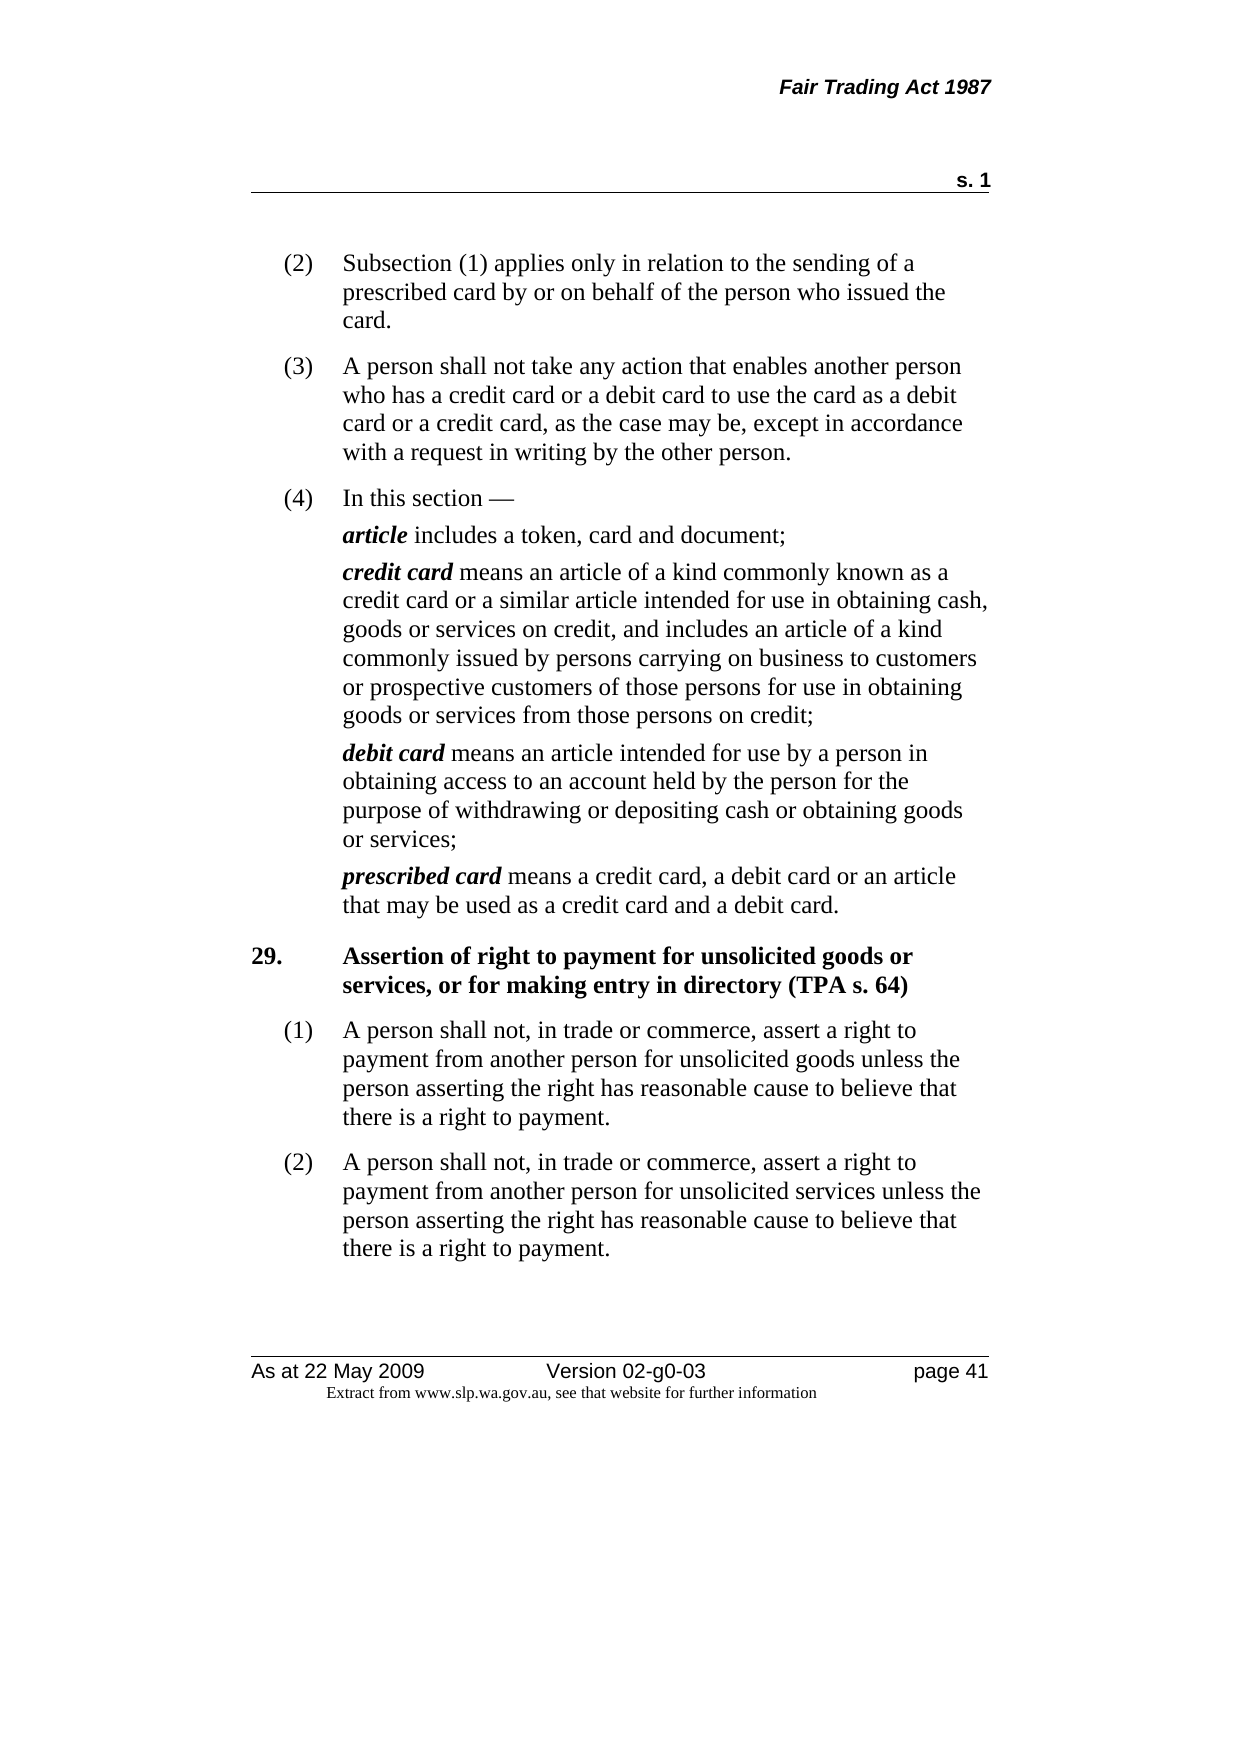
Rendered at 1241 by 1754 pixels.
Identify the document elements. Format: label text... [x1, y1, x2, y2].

subtitle 29. Assertion of right to payment for unsolicited goods or services, or for making entry in directory (TPA s. 64) [251, 941, 989, 999]
text credit card means an article of a kind commonly known as a credit card or a similar article intended for use in obtaining cash, goods or services on credit, and includes an article of a kind commonly issued by persons carrying on business to customers or prospective customers of those persons for use in obtaining goods or services from those persons on credit; [251, 557, 989, 729]
text prescribed card means a credit card, a debit card or an article that may be used as a credit card and a debit card. [251, 861, 989, 918]
text (2) Subsection (1) applies only in relation to the sending of a prescribed card by or on behalf of the person who issued the card. [251, 248, 989, 334]
text (3) A person shall not take any action that enables another person who has a credit card or a debit card to use the card as a debit card or a credit card, as the case may be, except in accordance with a request in writing by the other person. [251, 351, 989, 466]
text debit card means an article intended for use by a person in obtaining access to an account held by the person for the purpose of withdrawing or depositing cash or obtaining goods or services; [251, 738, 989, 853]
text (2) A person shall not, in trade or commerce, assert a right to payment from another person for unsolicited services unless the person asserting the right has reasonable cause to believe that there is a right to payment. [251, 1147, 989, 1262]
text (4) In this section — [251, 483, 989, 511]
text (1) A person shall not, in trade or commerce, assert a right to payment from another person for unsolicited goods unless the person asserting the right has reasonable cause to believe that there is a right to payment. [251, 1016, 989, 1131]
text article includes a token, card and document; [251, 520, 989, 548]
